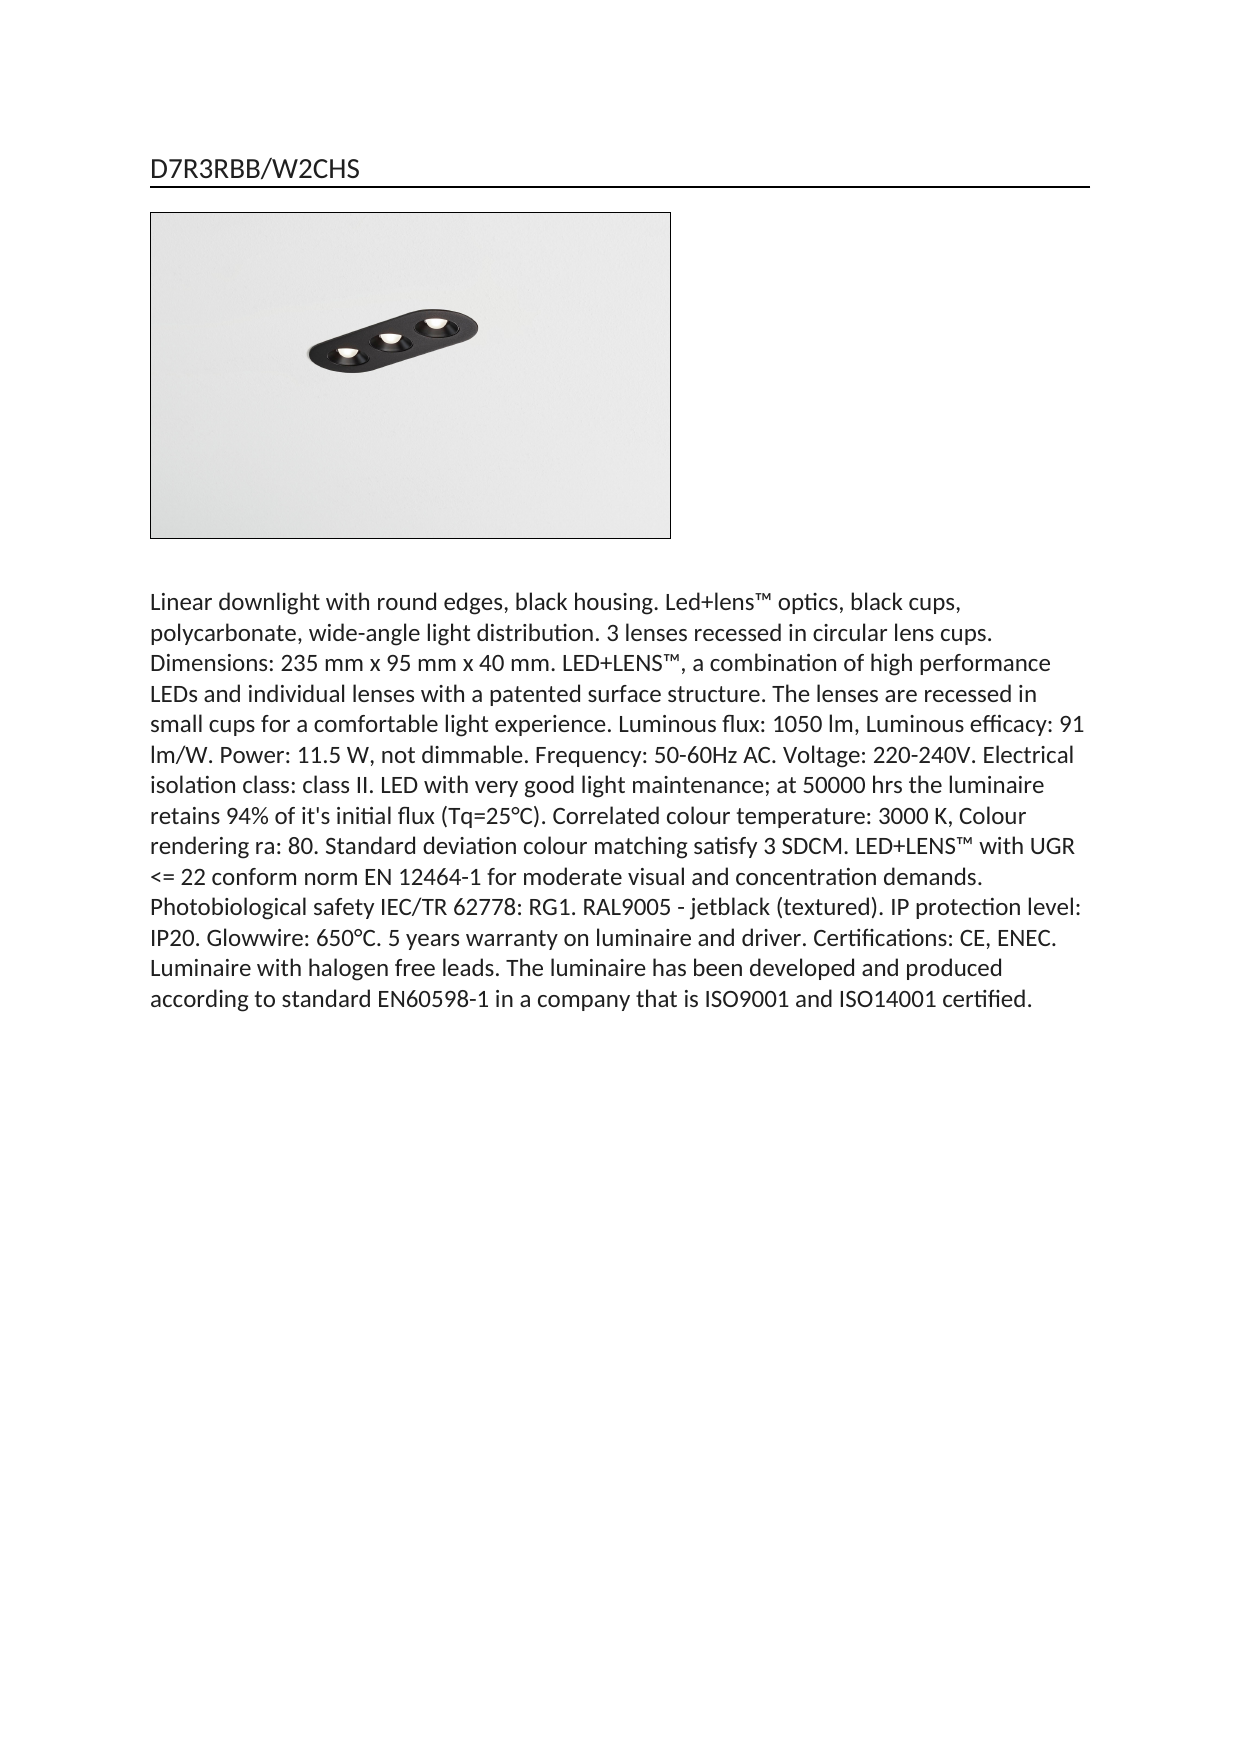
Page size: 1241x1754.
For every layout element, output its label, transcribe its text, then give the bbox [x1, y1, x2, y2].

text D7R3RBB/W2CHS [150, 150, 1090, 186]
text Linear downlight with round edges, black housing. Led+lens™ optics, black cups, polycarbonate, wide-angle light distribution. 3 lenses recessed in circular lens cups. Dimensions: 235 mm x 95 mm x 40 mm. LED+LENS™, a combination of high performance LEDs and individual lenses with a patented surface structure. The lenses are recessed in small cups for a comfortable light experience. Luminous flux: 1050 lm, Luminous efficacy: 91 lm/W. Power: 11.5 W, not dimmable. Frequency: 50-60Hz AC. Voltage: 220-240V. Electrical isolation class: class II. LED with very good light maintenance; at 50000 hrs the luminaire retains 94% of it's initial flux (Tq=25°C). Correlated colour temperature: 3000 K, Colour rendering ra: 80. Standard deviation colour matching satisfy 3 SDCM. LED+LENS™ with UGR <= 22 conform norm EN 12464-1 for moderate visual and concentration demands. Photobiological safety IEC/TR 62778: RG1. RAL9005 - jetblack (textured). IP protection level: IP20. Glowwire: 650°C. 5 years warranty on luminaire and driver. Certifications: CE, ENEC. Luminaire with halogen free leads. The luminaire has been developed and produced according to standard EN60598-1 in a company that is ISO9001 and ISO14001 certified. [150, 586, 1090, 1014]
picture [151, 213, 670, 538]
